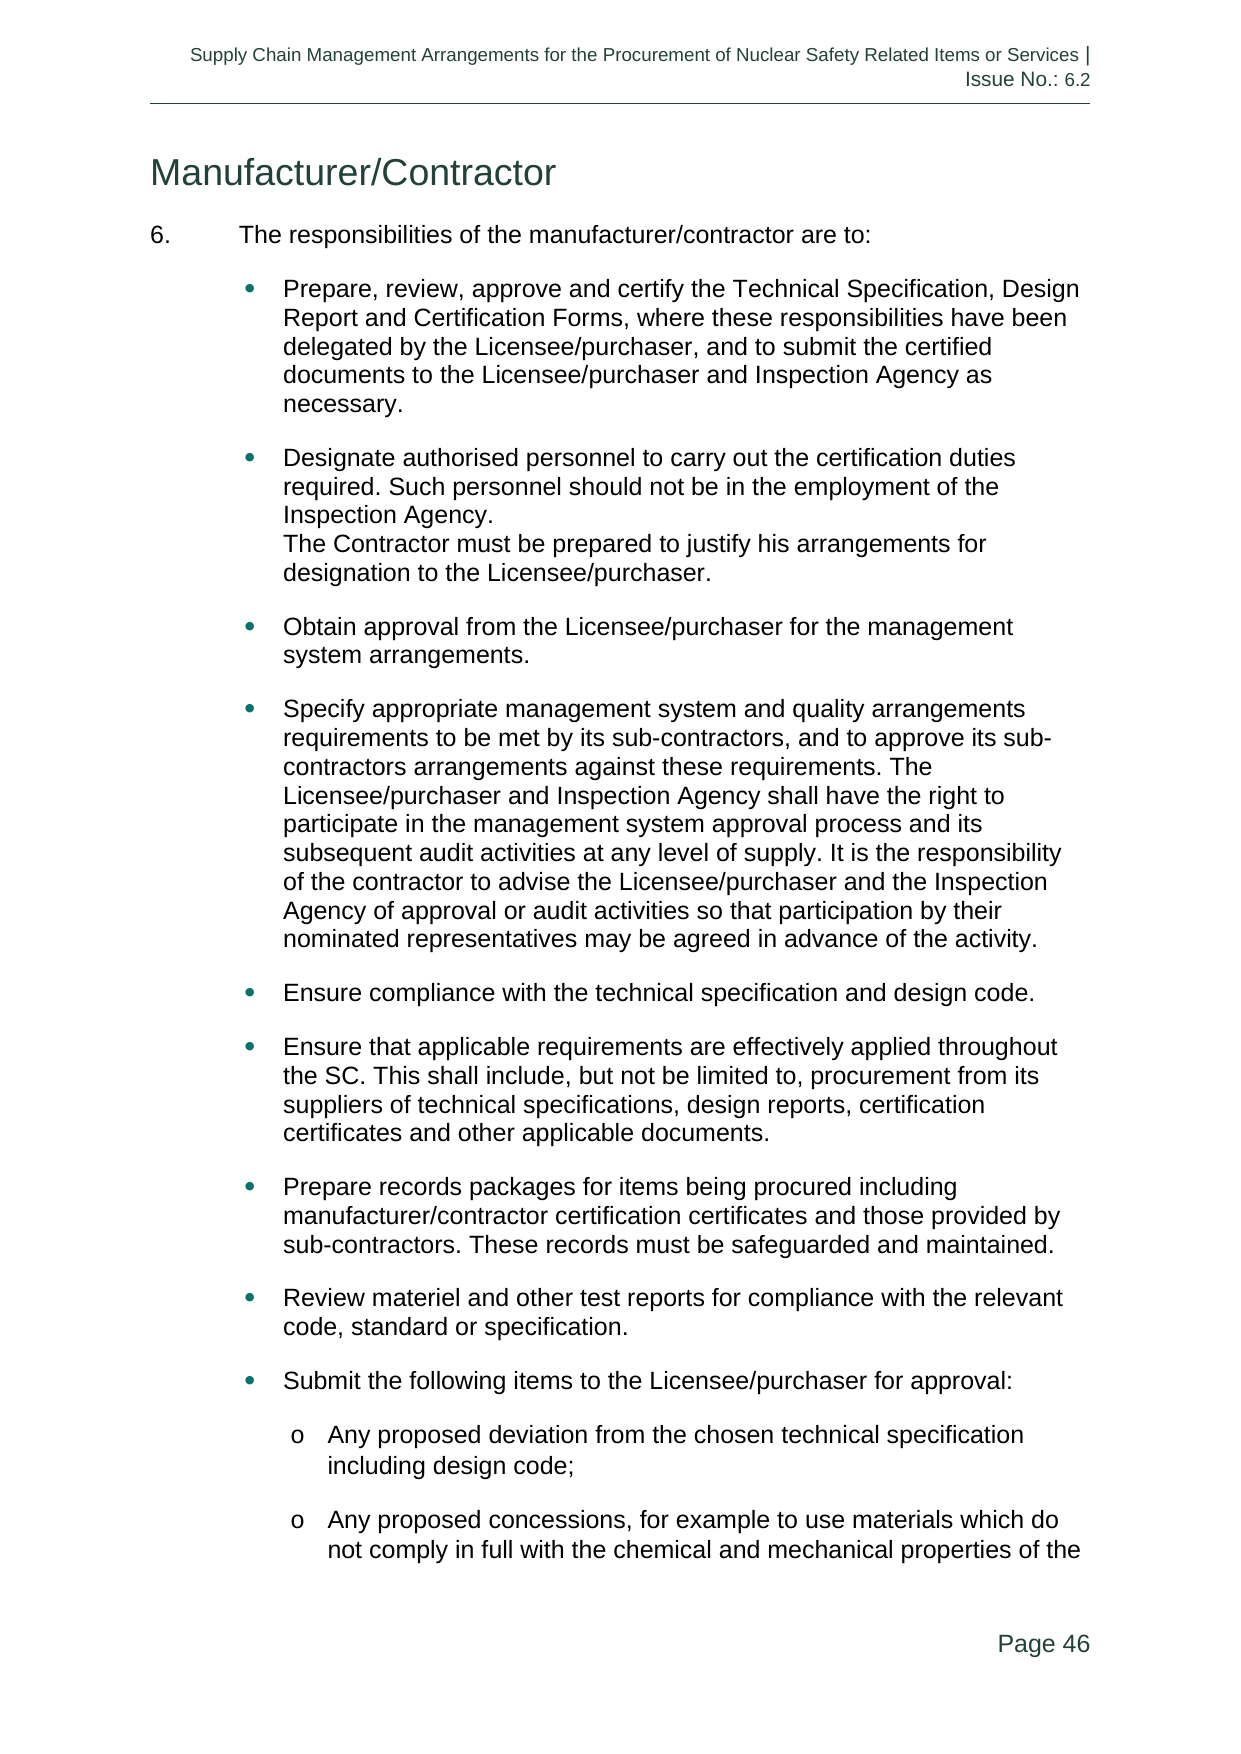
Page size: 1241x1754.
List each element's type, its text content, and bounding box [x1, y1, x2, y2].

text The responsibilities of the manufacturer/contractor are to: [150, 220, 1090, 249]
list Prepare records packages for items being procured including manufacturer/contractor certification certificates and those provided by sub-contractors. These records must be safeguarded and maintained. [245, 1172, 1090, 1258]
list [290, 1504, 1090, 1564]
list Any proposed deviation from the chosen technical specification including design code; [290, 1420, 1090, 1479]
list Submit the following items to the Licensee/purchaser for approval: [245, 1366, 1090, 1395]
list Designate authorised personnel to carry out the certification duties required. Such personnel should not be in the employment of the Inspection Agency. The Contractor must be prepared to justify his arrangements for designation to the Licensee/purchaser. [245, 443, 1090, 587]
list Ensure compliance with the technical specification and design code. [245, 978, 1090, 1007]
list Specify appropriate management system and quality arrangements requirements to be met by its sub-contractors, and to approve its sub-contractors arrangements against these requirements. The Licensee/purchaser and Inspection Agency shall have the right to participate in the management system approval process and its subsequent audit activities at any level of supply. It is the responsibility of the contractor to advise the Licensee/purchaser and the Inspection Agency of approval or audit activities so that participation by their nominated representatives may be agreed in advance of the activity. [245, 694, 1090, 953]
subtitle Manufacturer/Contractor [150, 150, 1090, 193]
list Obtain approval from the Licensee/purchaser for the management system arrangements. [245, 612, 1090, 669]
list Prepare, review, approve and certify the Technical Specification, Design Report and Certification Forms, where these responsibilities have been delegated by the Licensee/purchaser, and to submit the certified documents to the Licensee/purchaser and Inspection Agency as necessary. [245, 274, 1090, 418]
list Ensure that applicable requirements are effectively applied throughout the SC. This shall include, but not be limited to, procurement from its suppliers of technical specifications, design reports, certification certificates and other applicable documents. [245, 1032, 1090, 1147]
list Review materiel and other test reports for compliance with the relevant code, standard or specification. [245, 1283, 1090, 1341]
